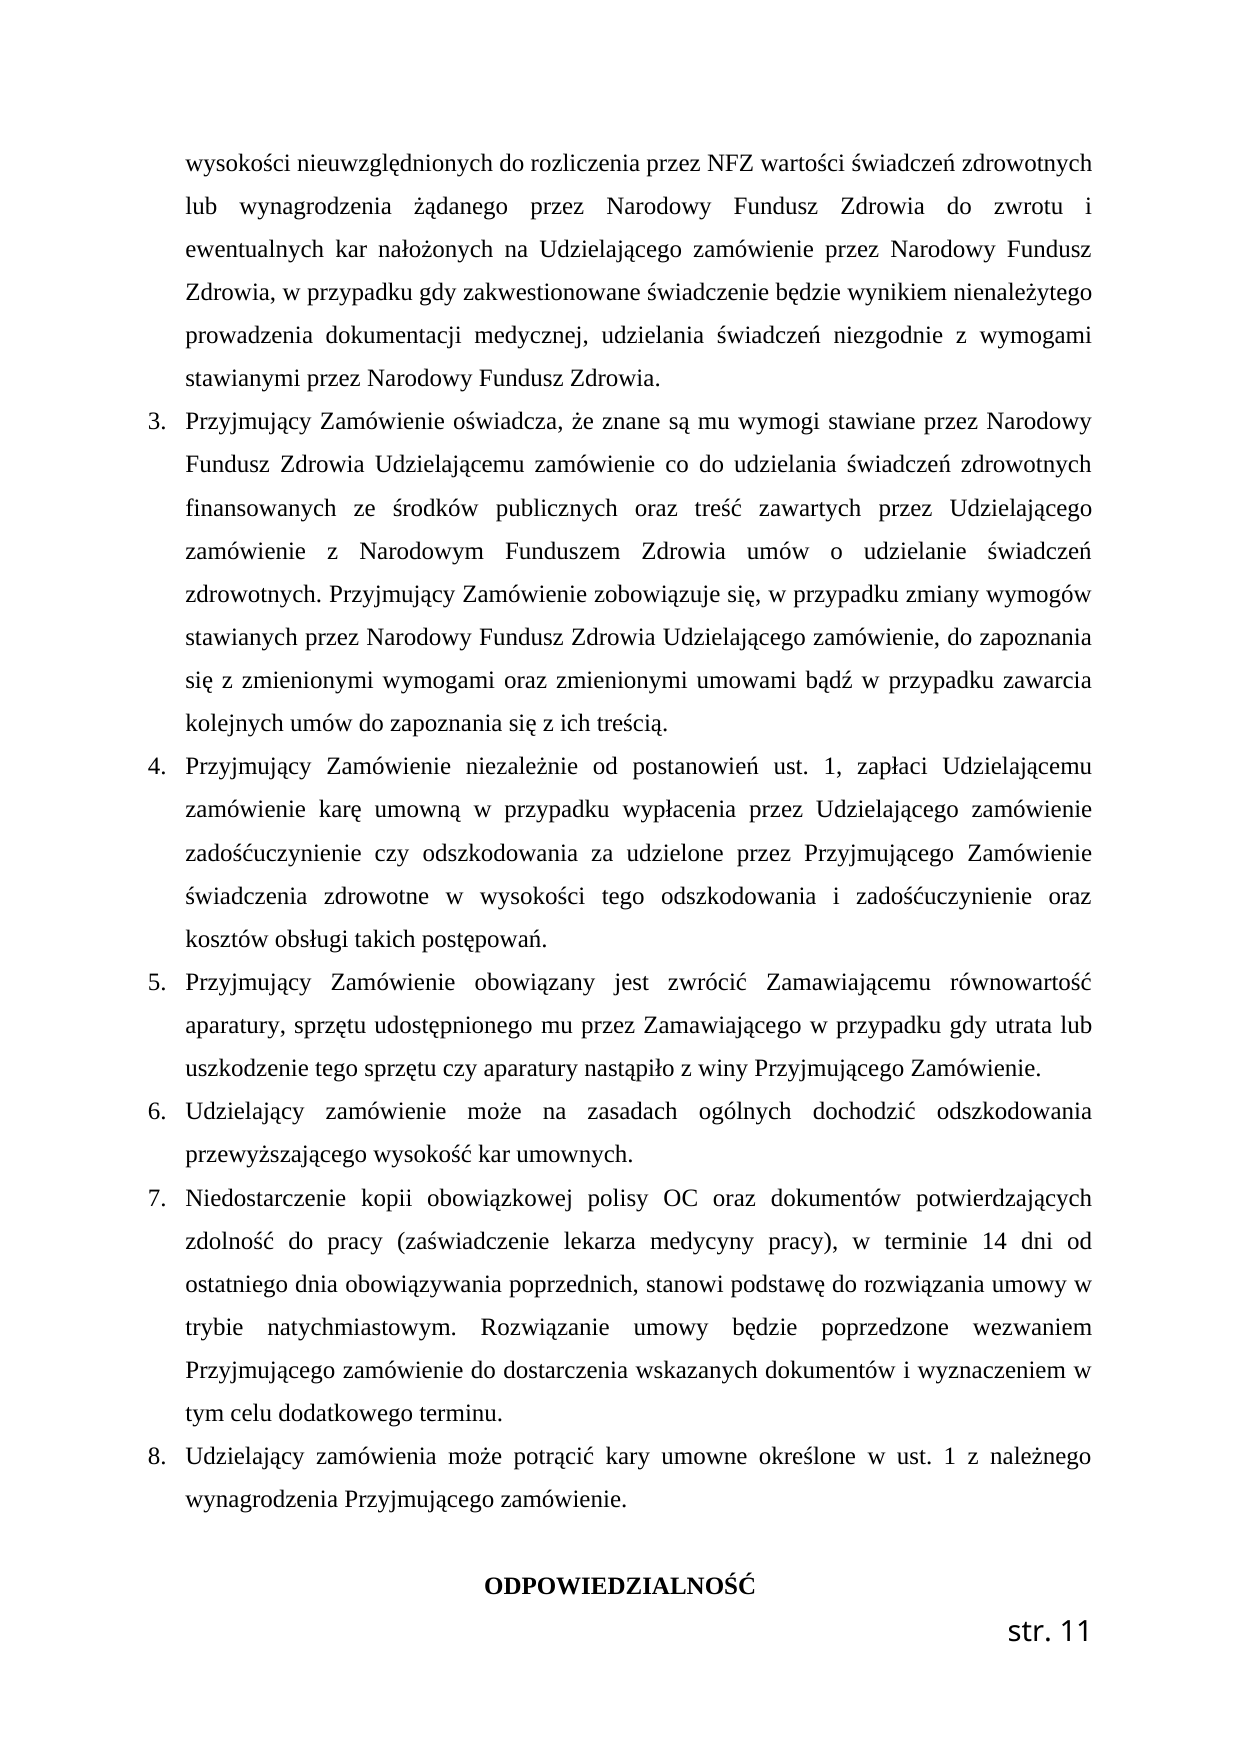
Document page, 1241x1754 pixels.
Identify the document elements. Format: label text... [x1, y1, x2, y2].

list Przyjmujący Zamówienie obowiązany jest zwrócić Zamawiającemu równowartość aparatury, sprzętu udostępnionego mu przez Zamawiającego w przypadku gdy utrata lub uszkodzenie tego sprzętu czy aparatury nastąpiło z winy Przyjmującego Zamówienie. [148, 967, 1093, 1082]
list Niedostarczenie kopii obowiązkowej polisy OC oraz dokumentów potwierdzających zdolność do pracy (zaświadczenie lekarza medycyny pracy), w terminie 14 dni od ostatniego dnia obowiązywania poprzednich, stanowi podstawę do rozwiązania umowy w trybie natychmiastowym. Rozwiązanie umowy będzie poprzedzone wezwaniem Przyjmującego zamówienie do dostarczenia wskazanych dokumentów i wyznaczeniem w tym celu dodatkowego terminu. [148, 1183, 1093, 1427]
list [148, 148, 1093, 392]
text ODPOWIEDZIALNOŚĆ [148, 1571, 1093, 1599]
list Udzielający zamówienie może na zasadach ogólnych dochodzić odszkodowania przewyższającego wysokość kar umownych. [148, 1096, 1093, 1168]
list Przyjmujący Zamówienie oświadcza, że znane są mu wymogi stawiane przez Narodowy Fundusz Zdrowia Udzielającemu zamówienie co do udzielania świadczeń zdrowotnych finansowanych ze środków publicznych oraz treść zawartych przez Udzielającego zamówienie z Narodowym Funduszem Zdrowia umów o udzielanie świadczeń zdrowotnych. Przyjmujący Zamówienie zobowiązuje się, w przypadku zmiany wymogów stawianych przez Narodowy Fundusz Zdrowia Udzielającego zamówienie, do zapoznania się z zmienionymi wymogami oraz zmienionymi umowami bądź w przypadku zawarcia kolejnych umów do zapoznania się z ich treścią. [148, 406, 1093, 737]
list Udzielający zamówienia może potrącić kary umowne określone w ust. 1 z należnego wynagrodzenia Przyjmującego zamówienie. [148, 1441, 1093, 1513]
list Przyjmujący Zamówienie niezależnie od postanowień ust. 1, zapłaci Udzielającemu zamówienie karę umowną w przypadku wypłacenia przez Udzielającego zamówienie zadośćuczynienie czy odszkodowania za udzielone przez Przyjmującego Zamówienie świadczenia zdrowotne w wysokości tego odszkodowania i zadośćuczynienie oraz kosztów obsługi takich postępowań. [148, 751, 1093, 953]
